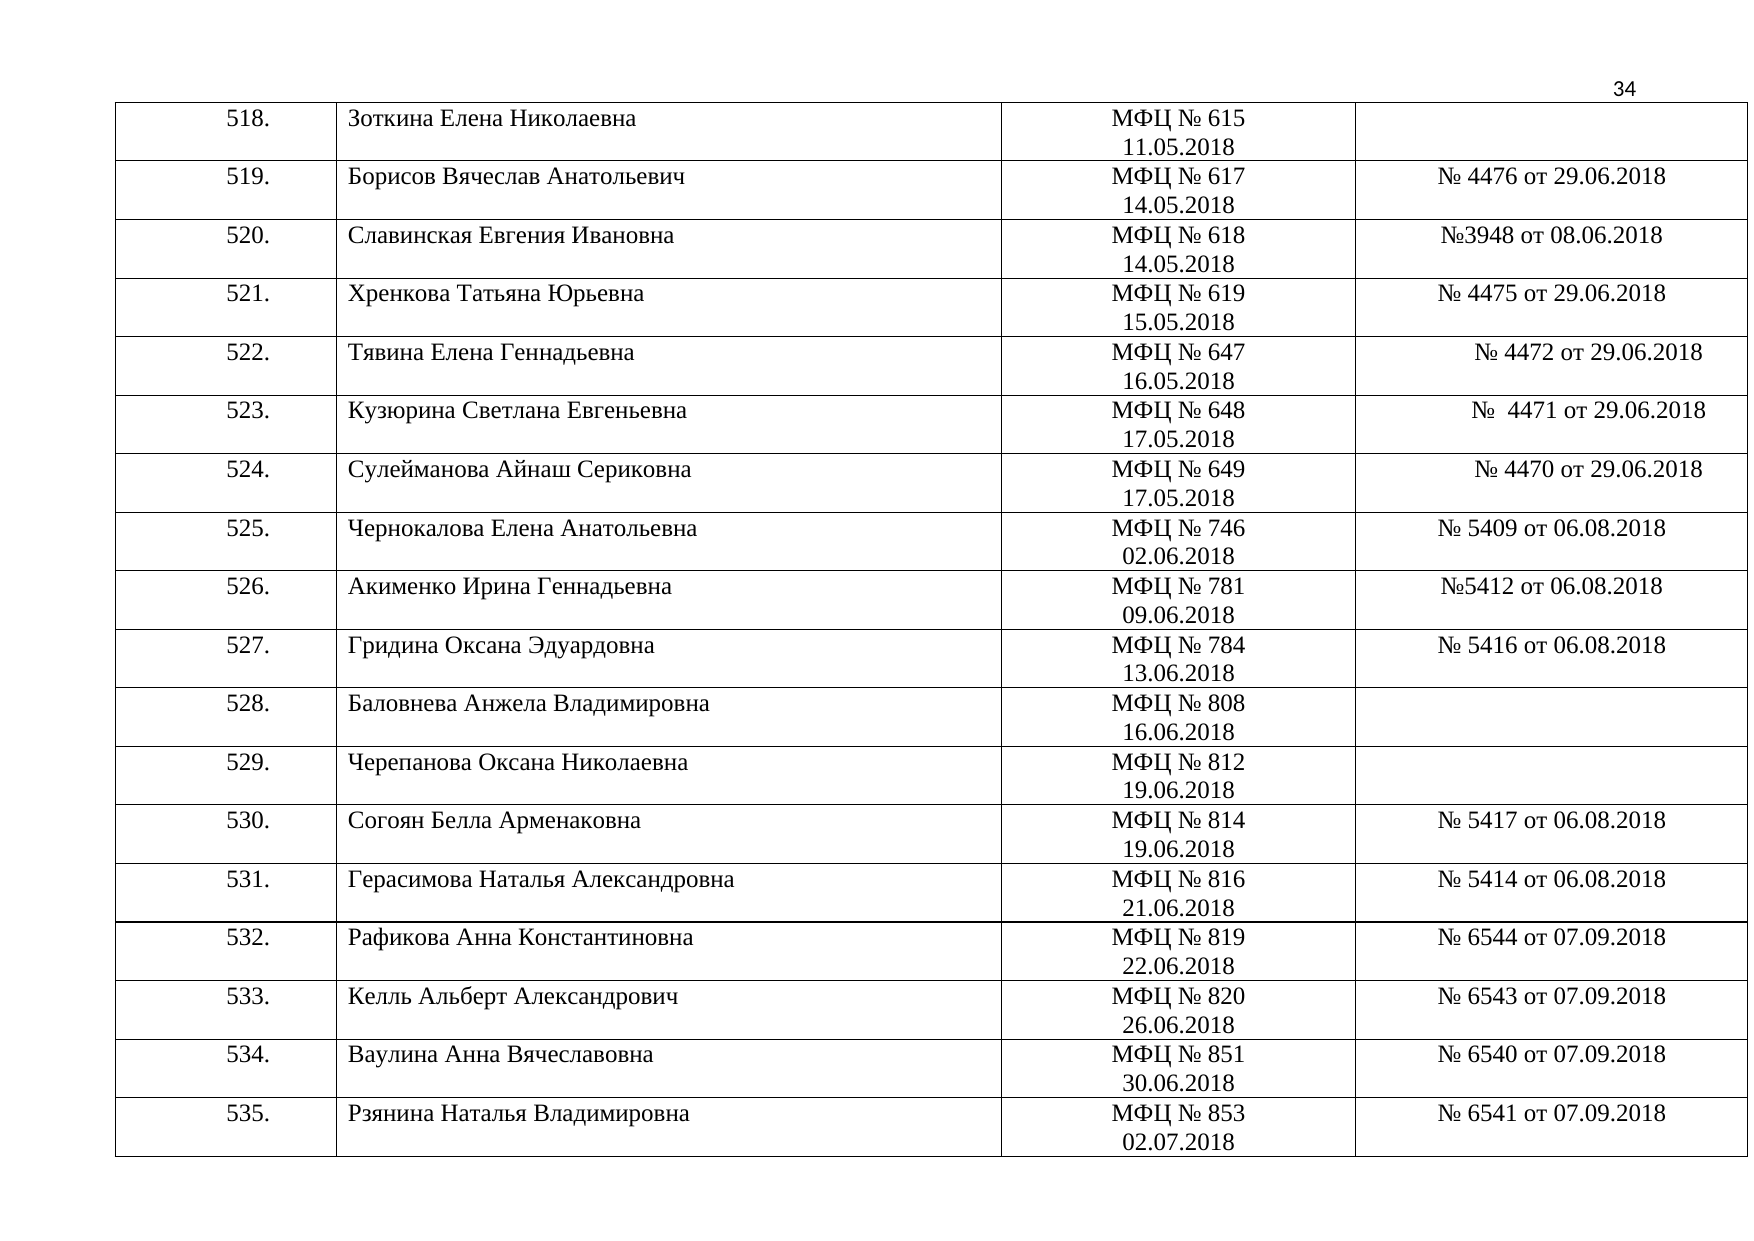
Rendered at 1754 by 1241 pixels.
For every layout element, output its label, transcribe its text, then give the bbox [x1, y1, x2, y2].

table_cell Чернокалова Елена Анатольевна [337, 513, 1001, 570]
table_cell [1356, 747, 1747, 804]
table_cell № 4470 от 29.06.2018 [1356, 454, 1747, 512]
table_cell № 6541 от 07.09.2018 [1356, 1098, 1747, 1156]
table_cell Сулейманова Айнаш Сериковна [337, 454, 1001, 512]
table_cell МФЦ № 812 19.06.2018 [1002, 747, 1355, 804]
table_cell [116, 805, 336, 863]
table_cell № 4471 от 29.06.2018 [1356, 396, 1747, 453]
table_cell [116, 981, 336, 1038]
table_cell [116, 396, 336, 453]
table_cell Рзянина Наталья Владимировна [337, 1098, 1001, 1156]
table_cell МФЦ № 746 02.06.2018 [1002, 513, 1355, 570]
table_cell МФЦ № 617 14.05.2018 [1002, 161, 1355, 219]
table_cell [116, 923, 336, 980]
table_cell № 4472 от 29.06.2018 [1356, 337, 1747, 394]
table_cell Кузюрина Светлана Евгеньевна [337, 396, 1001, 453]
table_cell [116, 220, 336, 277]
table_cell Ваулина Анна Вячеславовна [337, 1040, 1001, 1097]
table_cell [116, 103, 336, 160]
table_cell Баловнева Анжела Владимировна [337, 688, 1001, 746]
table_cell Черепанова Оксана Николаевна [337, 747, 1001, 804]
table_cell [116, 513, 336, 570]
table_cell [116, 1040, 336, 1097]
table_cell МФЦ № 619 15.05.2018 [1002, 279, 1355, 336]
table_cell [116, 864, 336, 921]
table_cell МФЦ № 784 13.06.2018 [1002, 630, 1355, 687]
table_cell МФЦ № 820 26.06.2018 [1002, 981, 1355, 1038]
table_cell № 5414 от 06.08.2018 [1356, 864, 1747, 921]
table_cell [116, 454, 336, 512]
table_cell МФЦ № 615 11.05.2018 [1002, 103, 1355, 160]
table_cell Герасимова Наталья Александровна [337, 864, 1001, 921]
table_cell МФЦ № 618 14.05.2018 [1002, 220, 1355, 277]
table_cell Келль Альберт Александрович [337, 981, 1001, 1038]
table_cell Согоян Белла Арменаковна [337, 805, 1001, 863]
table_cell № 6543 от 07.09.2018 [1356, 981, 1747, 1038]
table_cell МФЦ № 816 21.06.2018 [1002, 864, 1355, 921]
table_cell Гридина Оксана Эдуардовна [337, 630, 1001, 687]
table_cell Борисов Вячеслав Анатольевич [337, 161, 1001, 219]
table_cell [116, 337, 336, 394]
table_cell Тявина Елена Геннадьевна [337, 337, 1001, 394]
table_cell МФЦ № 649 17.05.2018 [1002, 454, 1355, 512]
table_cell [1356, 688, 1747, 746]
table_cell МФЦ № 808 16.06.2018 [1002, 688, 1355, 746]
table_cell МФЦ № 851 30.06.2018 [1002, 1040, 1355, 1097]
table_cell МФЦ № 648 17.05.2018 [1002, 396, 1355, 453]
table_cell Акименко Ирина Геннадьевна [337, 571, 1001, 629]
table_cell № 5409 от 06.08.2018 [1356, 513, 1747, 570]
table_cell № 6540 от 07.09.2018 [1356, 1040, 1747, 1097]
table_cell МФЦ № 781 09.06.2018 [1002, 571, 1355, 629]
table_cell Хренкова Татьяна Юрьевна [337, 279, 1001, 336]
table_cell [116, 1098, 336, 1156]
table_cell № 4476 от 29.06.2018 [1356, 161, 1747, 219]
table_cell Славинская Евгения Ивановна [337, 220, 1001, 277]
table_cell №3948 от 08.06.2018 [1356, 220, 1747, 277]
table_cell [116, 630, 336, 687]
table_cell Зоткина Елена Николаевна [337, 103, 1001, 160]
table_cell [116, 688, 336, 746]
table_cell № 6544 от 07.09.2018 [1356, 923, 1747, 980]
table_cell № 5417 от 06.08.2018 [1356, 805, 1747, 863]
table_cell МФЦ № 814 19.06.2018 [1002, 805, 1355, 863]
table_cell [1356, 103, 1747, 160]
table_cell № 4475 от 29.06.2018 [1356, 279, 1747, 336]
table_cell МФЦ № 647 16.05.2018 [1002, 337, 1355, 394]
table_cell [116, 161, 336, 219]
table_cell [116, 571, 336, 629]
table_cell Рафикова Анна Константиновна [337, 923, 1001, 980]
table_cell № 5416 от 06.08.2018 [1356, 630, 1747, 687]
table_cell МФЦ № 853 02.07.2018 [1002, 1098, 1355, 1156]
table_cell [116, 747, 336, 804]
table_cell №5412 от 06.08.2018 [1356, 571, 1747, 629]
table_cell МФЦ № 819 22.06.2018 [1002, 923, 1355, 980]
table_cell [116, 279, 336, 336]
